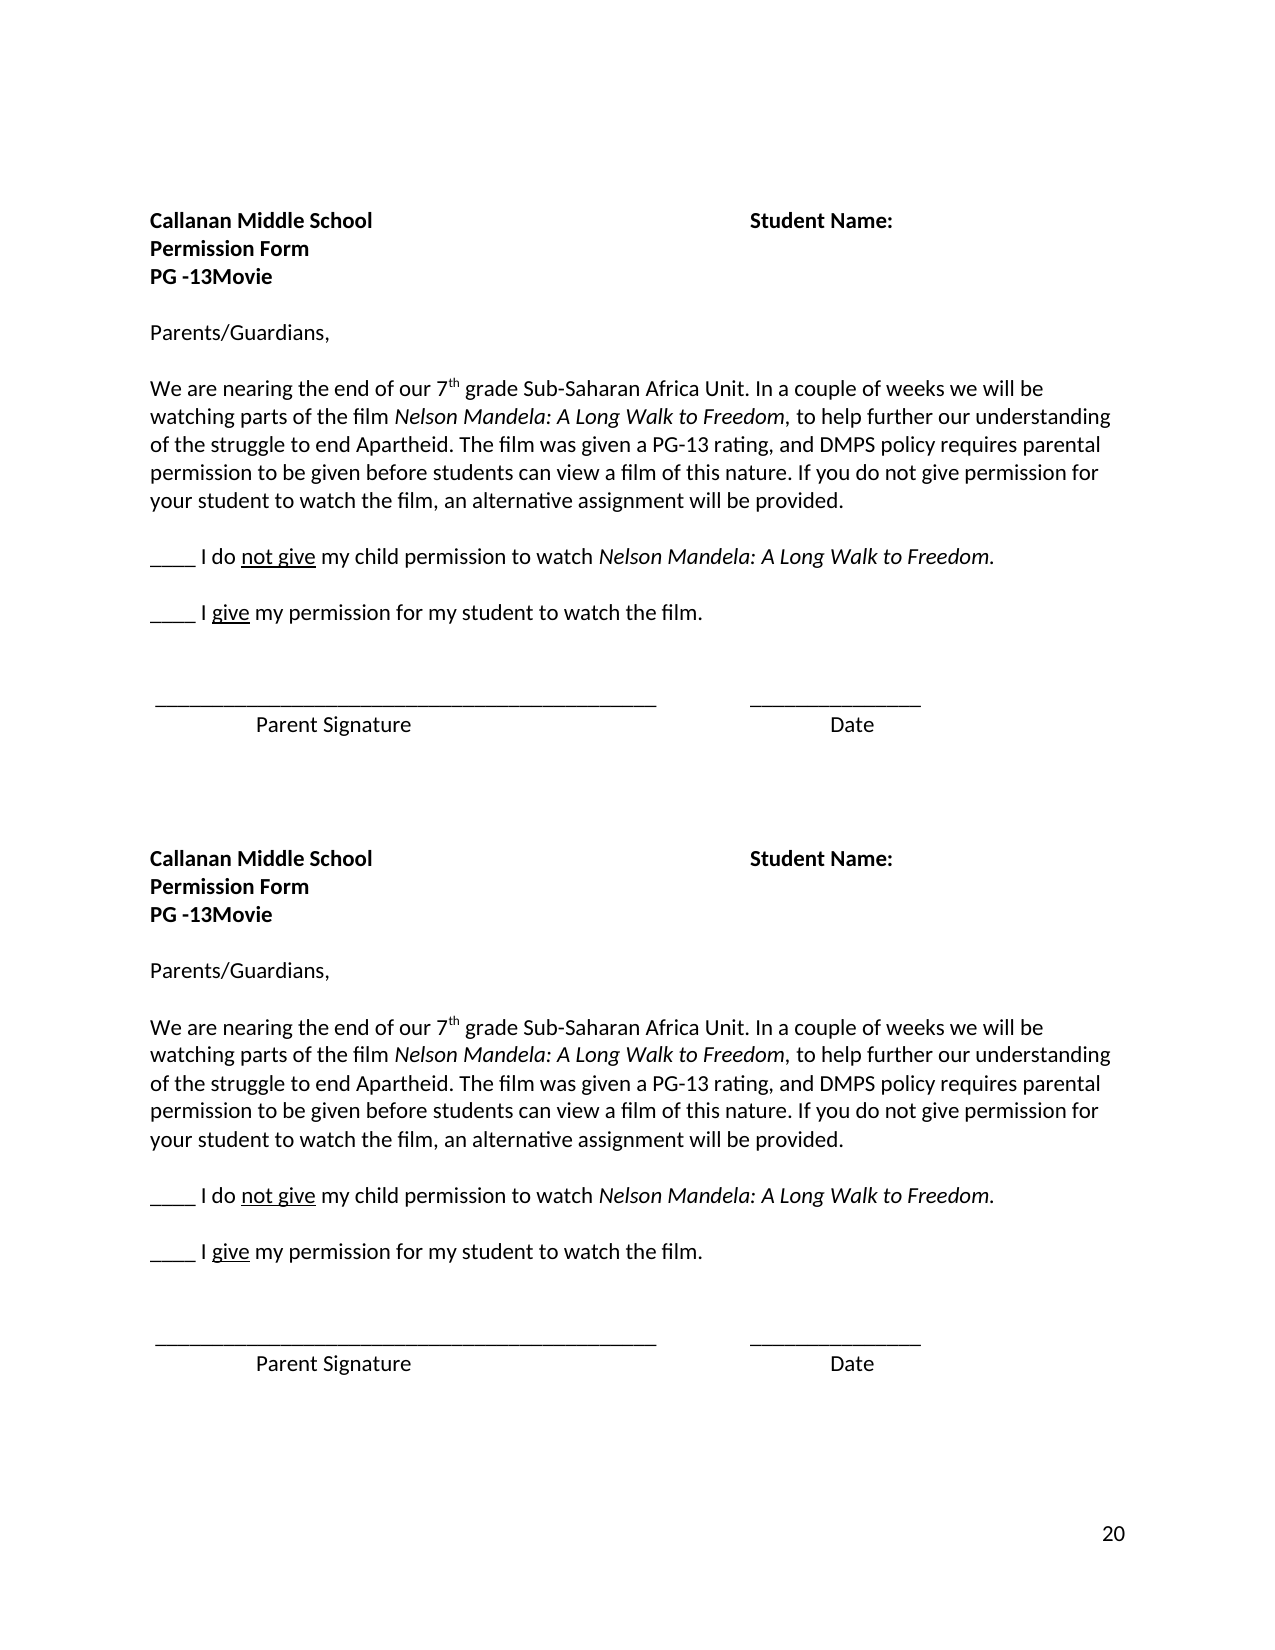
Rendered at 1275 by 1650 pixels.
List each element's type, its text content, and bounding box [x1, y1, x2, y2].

text PG -13Movie [150, 262, 1125, 290]
text ____ I do not give my child permission to watch Nelson Mandela: A Long Walk to Freedom. [150, 1181, 1125, 1209]
text ____ I give my permission for my student to watch the film. [150, 1237, 1125, 1265]
text ____ I do not give my child permission to watch Nelson Mandela: A Long Walk to Freedom. [150, 542, 1125, 570]
text Parent Signature Date [150, 710, 1125, 738]
text Parents/Guardians, [150, 957, 1125, 984]
text We are nearing the end of our 7th grade Sub-Saharan Africa Unit. In a couple of weeks we will be watching parts of the film Nelson Mandela: A Long Walk to Freedom, to help further our understanding of the struggle to end Apartheid. The film was given a PG-13 rating, and DMPS policy requires parental permission to be given before students can view a film of this nature. If you do not give permission for your student to watch the film, an alternative assignment will be provided. [150, 374, 1125, 514]
text Callanan Middle School Student Name: [150, 206, 1125, 234]
text ____ I give my permission for my student to watch the film. [150, 598, 1125, 626]
text Parents/Guardians, [150, 318, 1125, 346]
text ____________________________________________ _______________ [150, 682, 1125, 710]
text Callanan Middle School Student Name: [150, 844, 1125, 872]
text Parent Signature Date [150, 1349, 1125, 1377]
text We are nearing the end of our 7th grade Sub-Saharan Africa Unit. In a couple of weeks we will be watching parts of the film Nelson Mandela: A Long Walk to Freedom, to help further our understanding of the struggle to end Apartheid. The film was given a PG-13 rating, and DMPS policy requires parental permission to be given before students can view a film of this nature. If you do not give permission for your student to watch the film, an alternative assignment will be provided. [150, 1013, 1125, 1153]
text PG -13Movie [150, 901, 1125, 928]
text ____________________________________________ _______________ [150, 1321, 1125, 1349]
text Permission Form [150, 872, 1125, 901]
text Permission Form [150, 234, 1125, 262]
